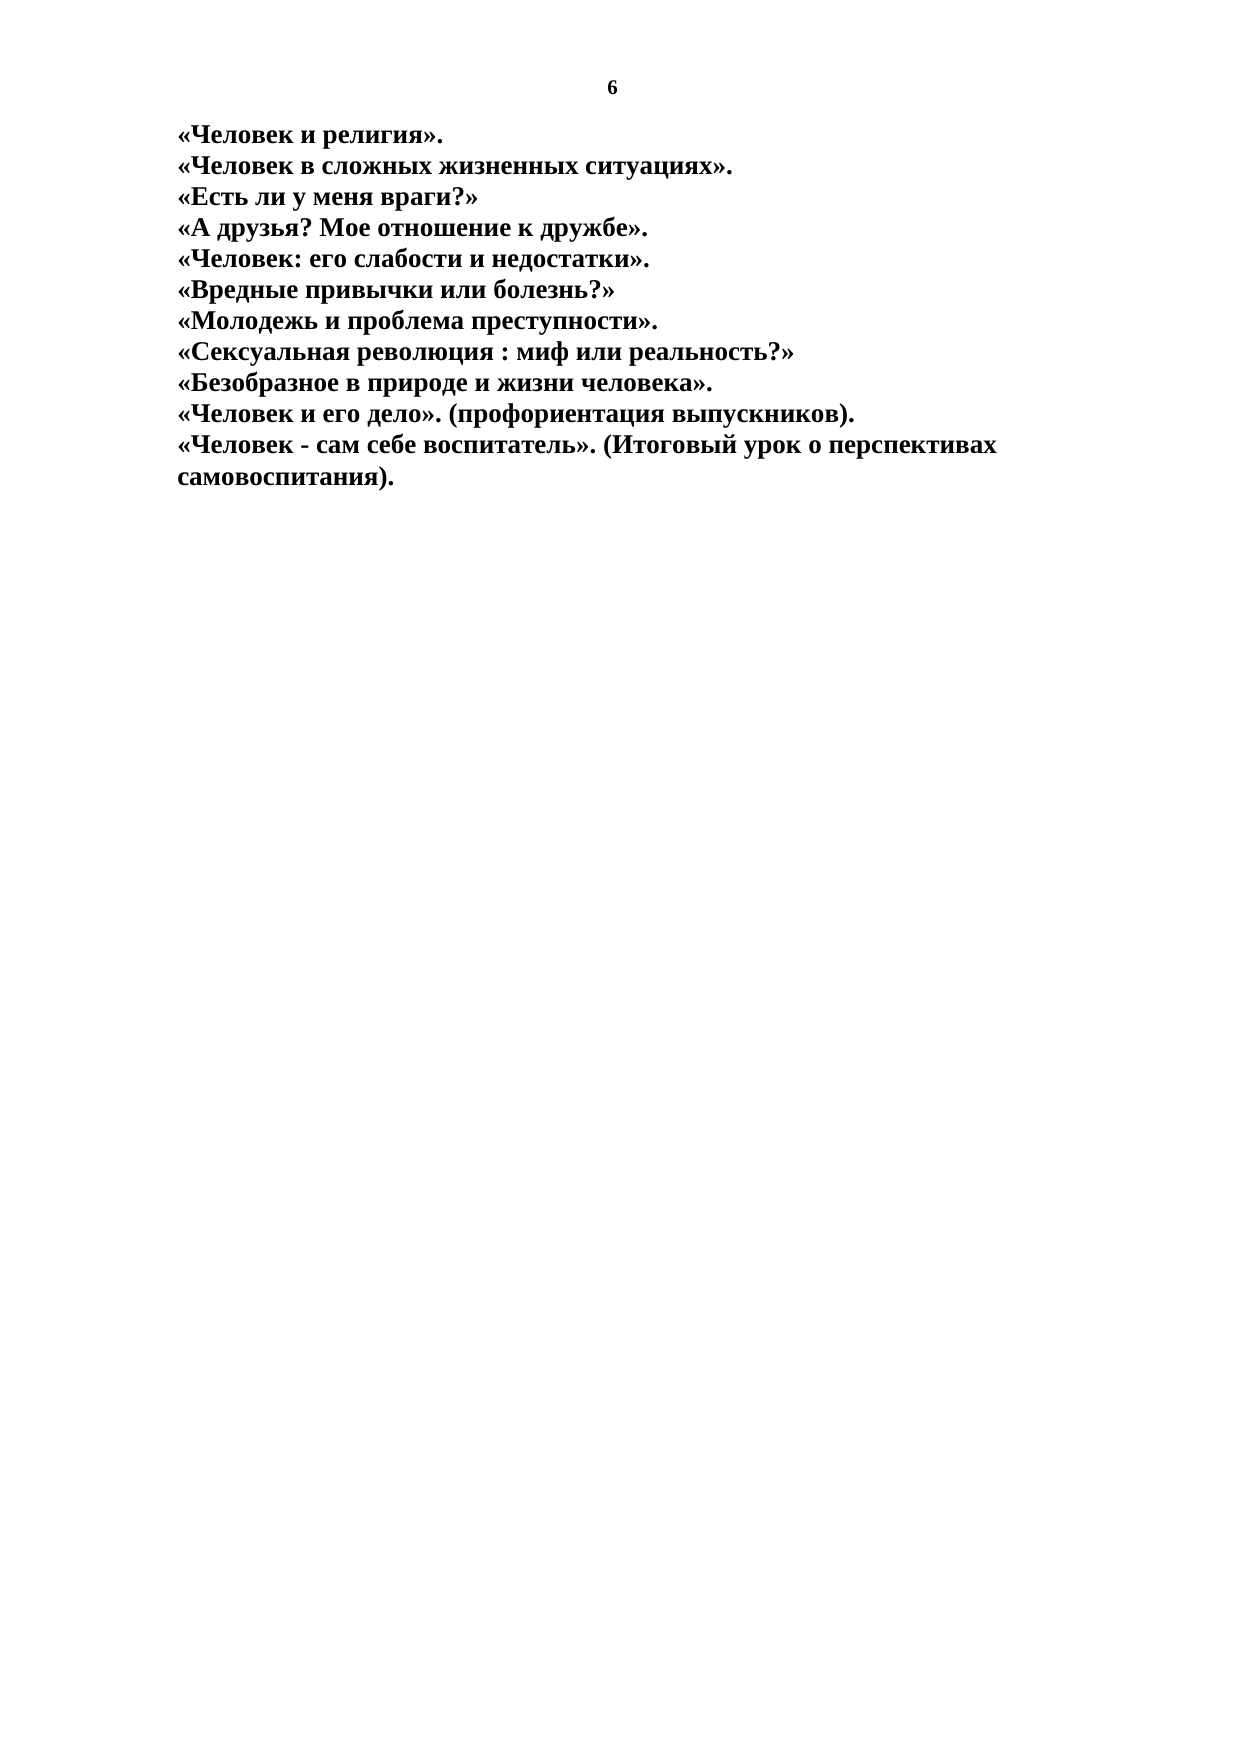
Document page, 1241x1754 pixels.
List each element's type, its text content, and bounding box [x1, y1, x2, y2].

text «Человек - сам себе воспитатель». (Итоговый урок о перспективах [177, 429, 1051, 460]
text «Человек в сложных жизненных ситуациях». [177, 149, 1051, 180]
text «Сексуальная революция : миф или реальность?» [177, 336, 1051, 367]
text «Безобразное в природе и жизни человека». [177, 367, 1051, 398]
text «Человек и его дело». (профориентация выпускников). [177, 398, 1051, 429]
text «Человек и религия». [177, 118, 1051, 149]
text «Человек: его слабости и недостатки». [177, 242, 1051, 273]
text самовоспитания). [177, 460, 1051, 491]
text «Молодежь и проблема преступности». [177, 304, 1051, 336]
text «Вредные привычки или болезнь?» [177, 273, 1051, 304]
text «А друзья? Мое отношение к дружбе». [177, 211, 1051, 242]
text «Есть ли у меня враги?» [177, 180, 1051, 211]
